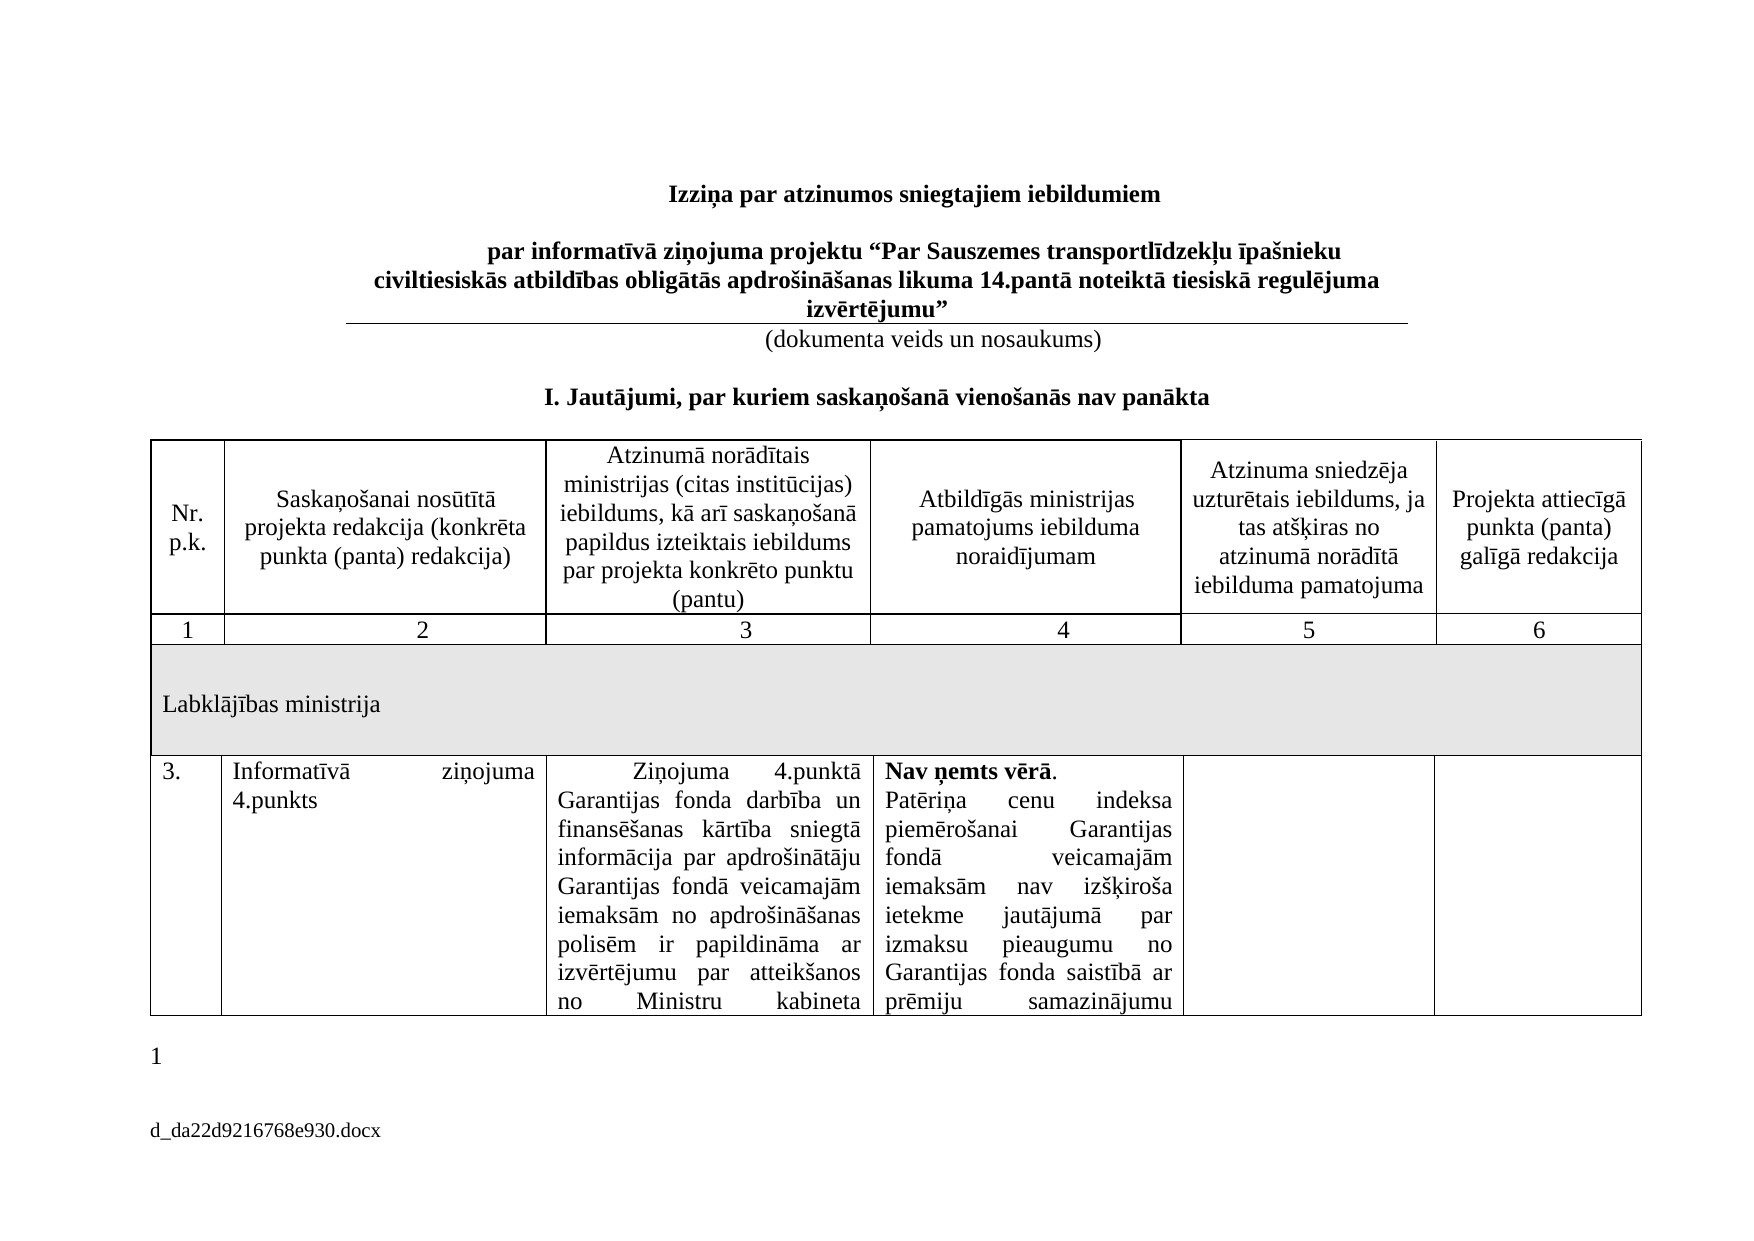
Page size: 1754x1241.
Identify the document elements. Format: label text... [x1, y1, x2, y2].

table_header Nr. p.k. [152, 441, 224, 613]
text (dokumenta veids un nosaukums) [150, 324, 1604, 353]
table_cell 6 [1437, 614, 1641, 643]
table_cell Labklājības ministrija [152, 645, 1641, 755]
table_header Saskaņošanai nosūtītā projekta redakcija (konkrēta punkta (panta) redakcija) [225, 441, 545, 613]
table_cell [1184, 756, 1434, 1015]
table_cell 5 [1182, 614, 1436, 643]
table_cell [547, 756, 873, 1015]
table_cell 4 [871, 615, 1180, 643]
text Izziņa par atzinumos sniegtajiem iebildumiem [150, 179, 1604, 207]
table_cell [222, 756, 546, 1015]
table_cell 2 [225, 615, 545, 643]
table_header Projekta attiecīgā punkta (panta) galīgā redakcija [1437, 440, 1641, 613]
table_cell 1 [152, 615, 224, 643]
table_cell 3 [547, 615, 870, 643]
table_header Atzinuma sniedzēja uzturētais iebildums, ja tas atšķiras no atzinumā norādītā iebilduma pamatojuma [1182, 440, 1436, 613]
table_header par informatīvā ziņojuma projektu “Par Sauszemes transportlīdzekļu īpašnieku civiltiesiskās atbildības obligātās apdrošināšanas likuma 14.pantā noteiktā tiesiskā regulējuma izvērtējumu” [346, 236, 1408, 322]
table_header Atbildīgās ministrijas pamatojums iebilduma noraidījumam [871, 441, 1180, 613]
text I. Jautājumi, par kuriem saskaņošanā vienošanās nav panākta [150, 382, 1604, 410]
table_cell [1435, 756, 1641, 1015]
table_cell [874, 756, 1183, 1015]
table_header Atzinumā norādītais ministrijas (citas institūcijas) iebildums, kā arī saskaņošanā papildus izteiktais iebildums par projekta konkrēto punktu (pantu) [547, 441, 870, 613]
table_cell 3. [151, 756, 221, 1015]
